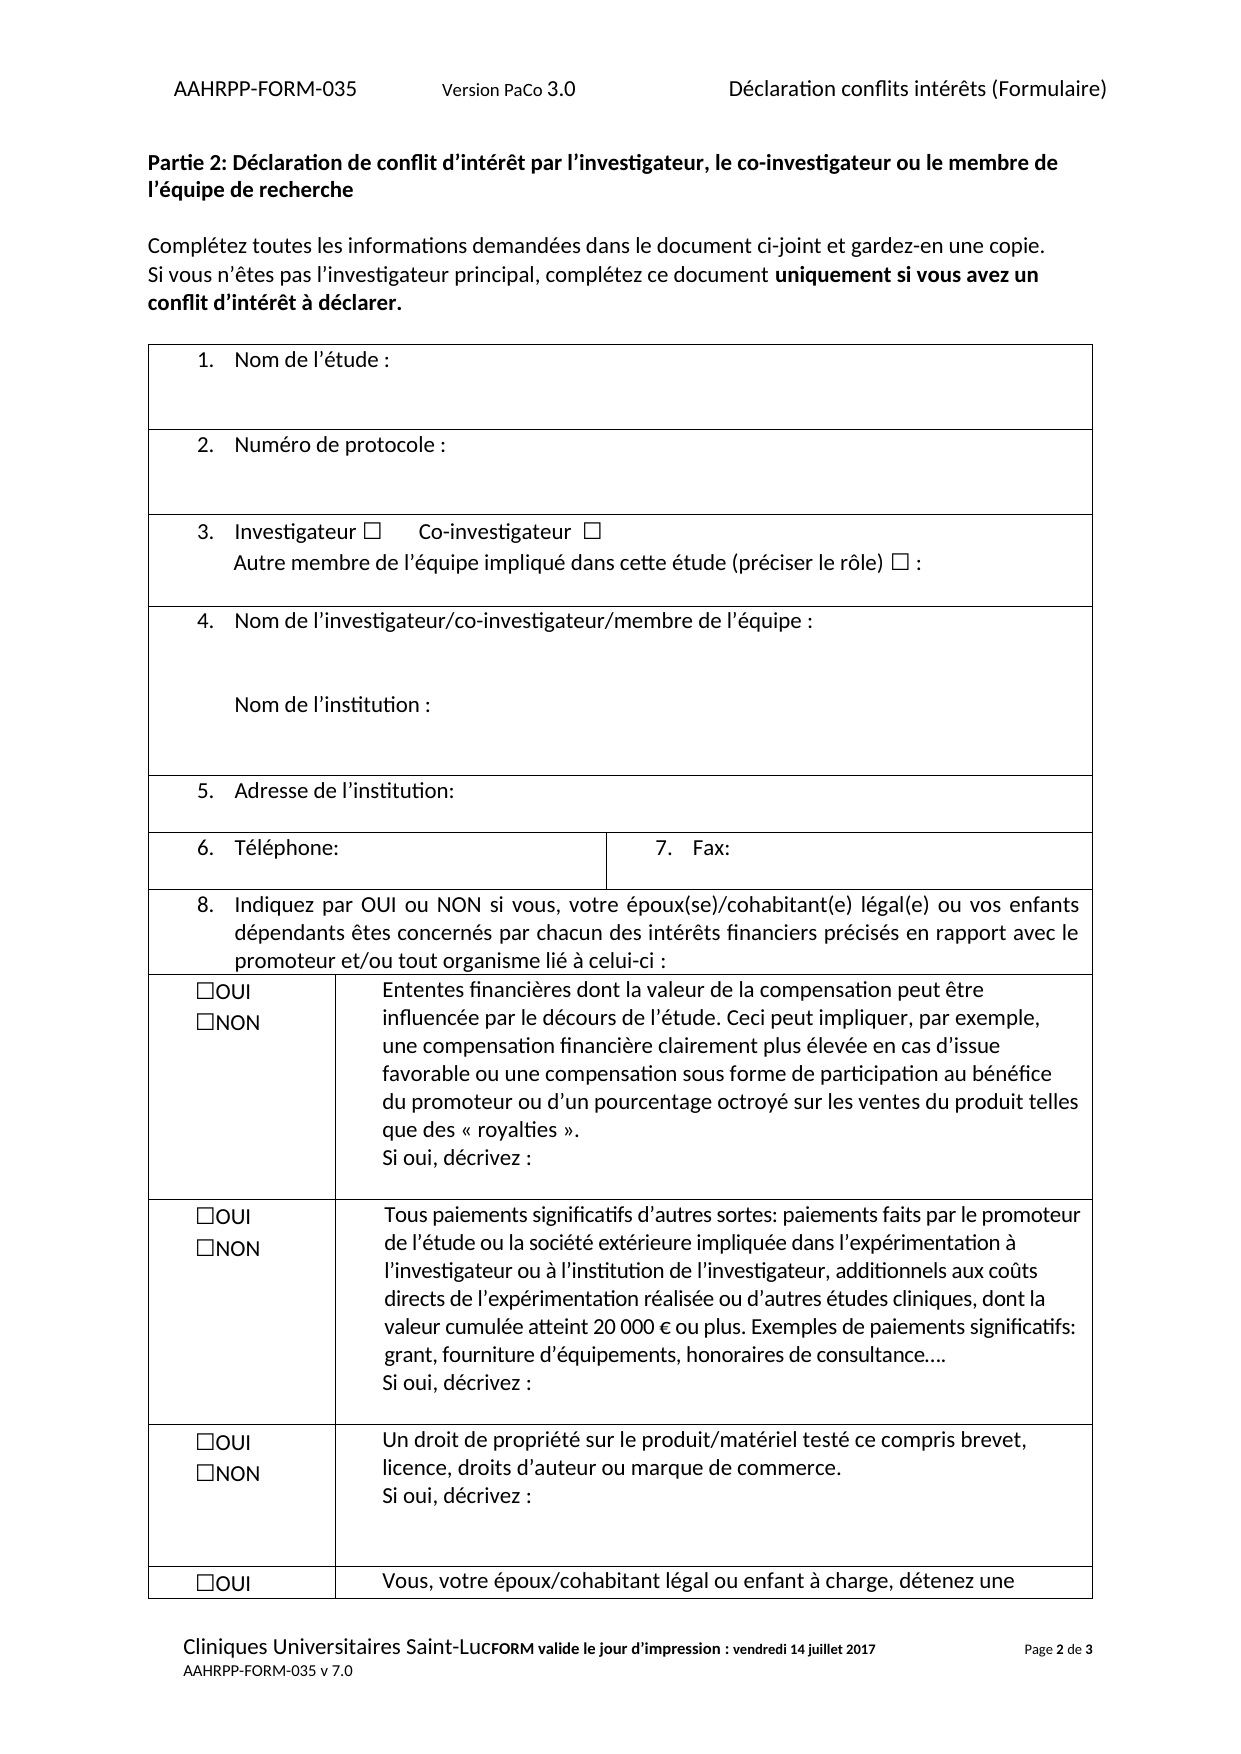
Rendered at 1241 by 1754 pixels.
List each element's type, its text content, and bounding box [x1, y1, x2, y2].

table_cell Nom de l’investigateur/co-investigateur/membre de l’équipe : Nom de l’institution : [149, 607, 1092, 775]
table_cell OUI NON [149, 1567, 335, 1598]
table_cell OUI NON [149, 1425, 335, 1566]
table_cell OUI NON [149, 975, 335, 1199]
text Partie 2: Déclaration de conflit d’intérêt par l’investigateur, le co-investigateur ou le membre de l’équipe de recherche [148, 148, 1093, 204]
table_cell Tous paiements significatifs d’autres sortes: paiements faits par le promoteur de l’étude ou la société extérieure impliquée dans l’expérimentation à l’investigateur ou à l’institution de l’investigateur, additionnels aux coûts directs de l’expérimentation réalisée ou d’autres études cliniques, dont la valeur cumulée atteint 20 000 € ou plus. Exemples de paiements significatifs: grant, fourniture d’équipements, honoraires de consultance…. Si oui, décrivez : [336, 1200, 1092, 1424]
table_cell Indiquez par OUI ou NON si vous, votre époux(se)/cohabitant(e) légal(e) ou vos enfants dépendants êtes concernés par chacun des intérêts financiers précisés en rapport avec le promoteur et/ou tout organisme lié à celui-ci : [149, 890, 1092, 974]
table_cell Investigateur Co-investigateur Autre membre de l’équipe impliqué dans cette étude (préciser le rôle) : [149, 515, 1092, 606]
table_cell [336, 1567, 1092, 1598]
text Complétez toutes les informations demandées dans le document ci-joint et gardez-en une copie. [148, 232, 1093, 260]
table_cell Téléphone: [149, 833, 606, 889]
table_cell Un droit de propriété sur le produit/matériel testé ce compris brevet, licence, droits d’auteur ou marque de commerce. Si oui, décrivez : [336, 1425, 1092, 1566]
table_header Nom de l’étude : [149, 345, 1092, 429]
table_cell Numéro de protocole : [149, 430, 1092, 514]
text Si vous n’êtes pas l’investigateur principal, complétez ce document uniquement si vous avez un conflit d’intérêt à déclarer. [148, 260, 1093, 316]
table_cell Adresse de l’institution: [149, 776, 1092, 832]
table_cell Ententes financières dont la valeur de la compensation peut être influencée par le décours de l’étude. Ceci peut impliquer, par exemple, une compensation financière clairement plus élevée en cas d’issue favorable ou une compensation sous forme de participation au bénéfice du promoteur ou d’un pourcentage octroyé sur les ventes du produit telles que des « royalties ». Si oui, décrivez : [336, 975, 1092, 1199]
table_cell Fax: [607, 833, 1092, 889]
table_cell OUI NON [149, 1200, 335, 1424]
